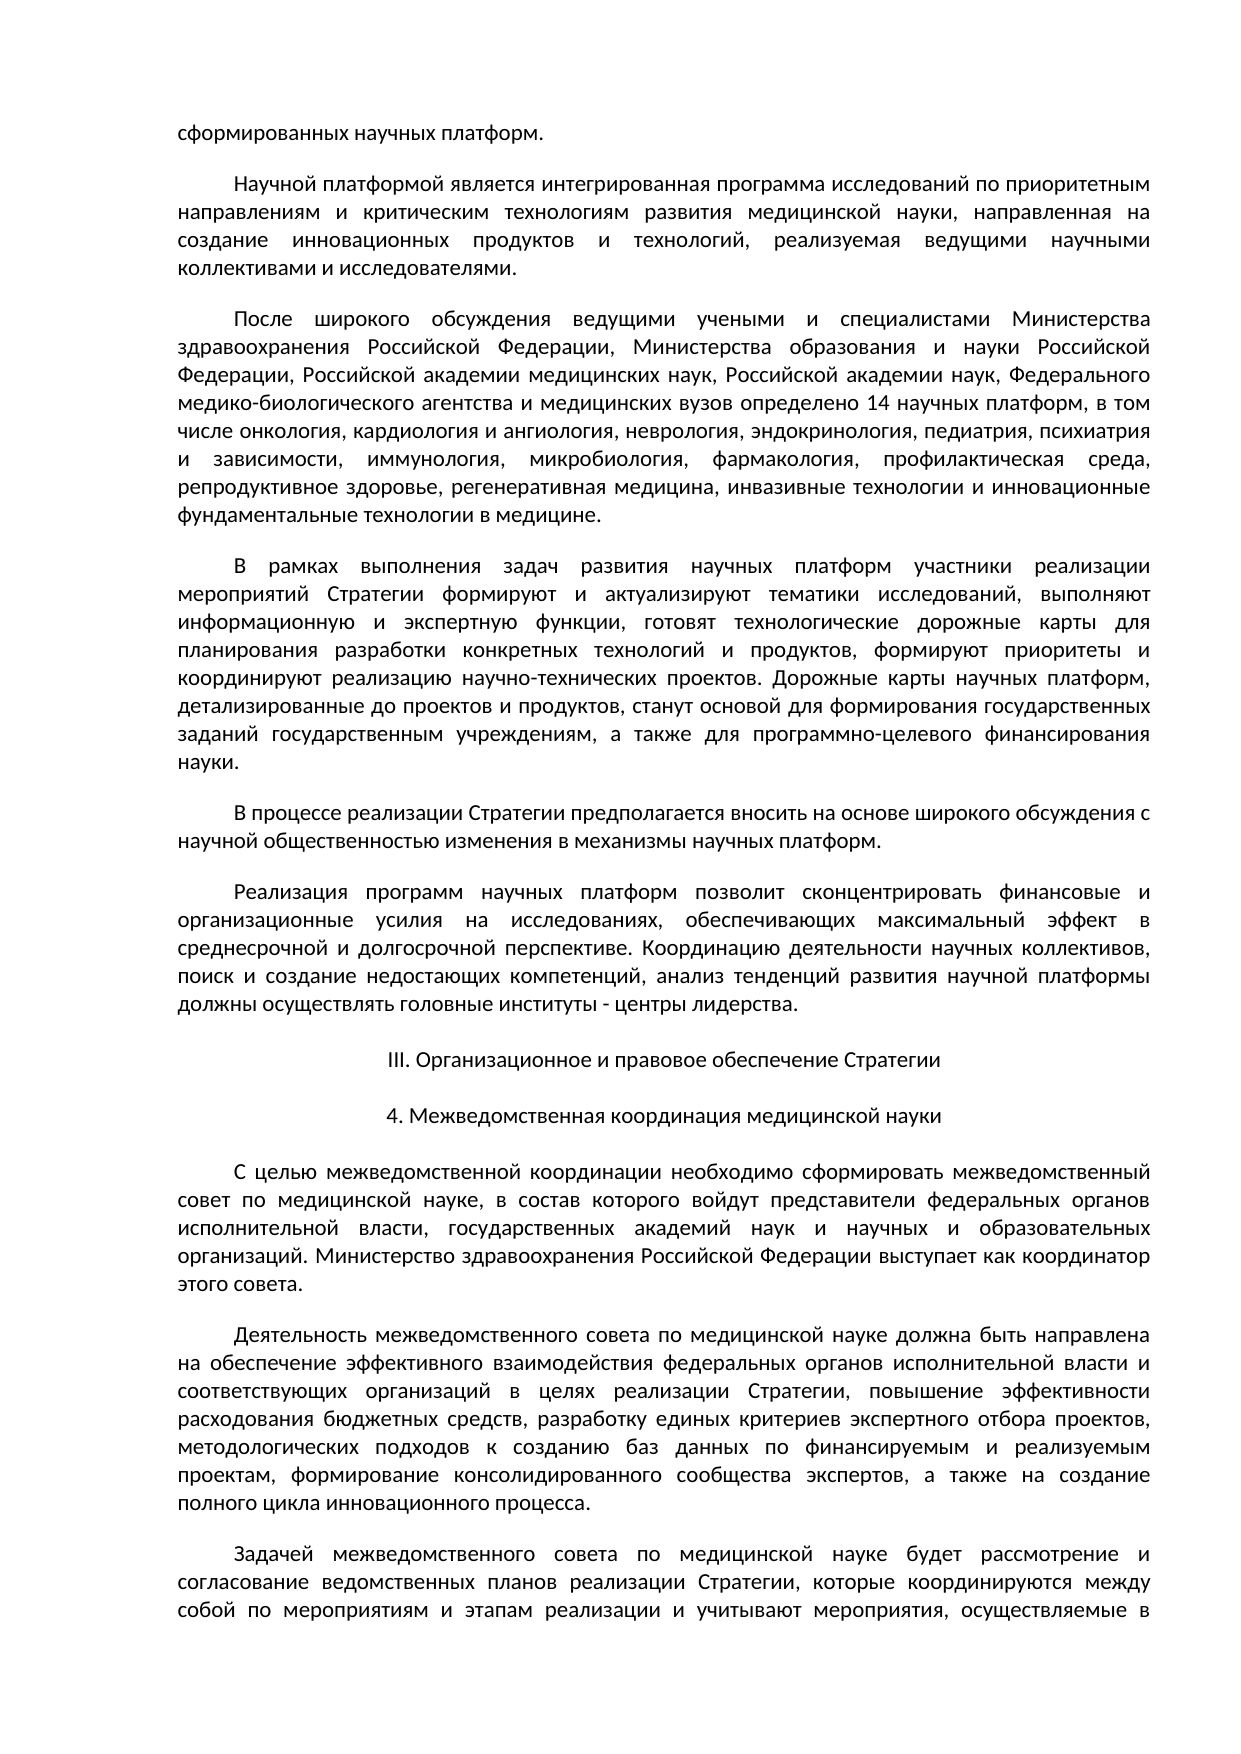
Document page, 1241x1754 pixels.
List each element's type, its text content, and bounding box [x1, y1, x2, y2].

text После широкого обсуждения ведущими учеными и специалистами Министерства здравоохранения Российской Федерации, Министерства образования и науки Российской Федерации, Российской академии медицинских наук, Российской академии наук, Федерального медико-биологического агентства и медицинских вузов определено 14 научных платформ, в том числе онкология, кардиология и ангиология, неврология, эндокринология, педиатрия, психиатрия и зависимости, иммунология, микробиология, фармакология, профилактическая среда, репродуктивное здоровье, регенеративная медицина, инвазивные технологии и инновационные фундаментальные технологии в медицине. [177, 304, 1152, 528]
text В рамках выполнения задач развития научных платформ участники реализации мероприятий Стратегии формируют и актуализируют тематики исследований, выполняют информационную и экспертную функции, готовят технологические дорожные карты для планирования разработки конкретных технологий и продуктов, формируют приоритеты и координируют реализацию научно-технических проектов. Дорожные карты научных платформ, детализированные до проектов и продуктов, станут основой для формирования государственных заданий государственным учреждениям, а также для программно-целевого финансирования науки. [177, 551, 1152, 775]
text Научной платформой является интегрированная программа исследований по приоритетным направлениям и критическим технологиям развития медицинской науки, направленная на создание инновационных продуктов и технологий, реализуемая ведущими научными коллективами и исследователями. [177, 169, 1152, 281]
text В процессе реализации Стратегии предполагается вносить на основе широкого обсуждения с научной общественностью изменения в механизмы научных платформ. [177, 798, 1152, 854]
text III. Организационное и правовое обеспечение Стратегии [177, 1045, 1152, 1073]
text С целью межведомственной координации необходимо сформировать межведомственный совет по медицинской науке, в состав которого войдут представители федеральных органов исполнительной власти, государственных академий наук и научных и образовательных организаций. Министерство здравоохранения Российской Федерации выступает как координатор этого совета. [177, 1157, 1152, 1297]
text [177, 1539, 1152, 1623]
text Реализация программ научных платформ позволит сконцентрировать финансовые и организационные усилия на исследованиях, обеспечивающих максимальный эффект в среднесрочной и долгосрочной перспективе. Координацию деятельности научных коллективов, поиск и создание недостающих компетенций, анализ тенденций развития научной платформы должны осуществлять головные институты - центры лидерства. [177, 877, 1152, 1017]
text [177, 118, 1152, 146]
text 4. Межведомственная координация медицинской науки [177, 1101, 1152, 1129]
text Деятельность межведомственного совета по медицинской науке должна быть направлена на обеспечение эффективного взаимодействия федеральных органов исполнительной власти и соответствующих организаций в целях реализации Стратегии, повышение эффективности расходования бюджетных средств, разработку единых критериев экспертного отбора проектов, методологических подходов к созданию баз данных по финансируемым и реализуемым проектам, формирование консолидированного сообщества экспертов, а также на создание полного цикла инновационного процесса. [177, 1320, 1152, 1517]
